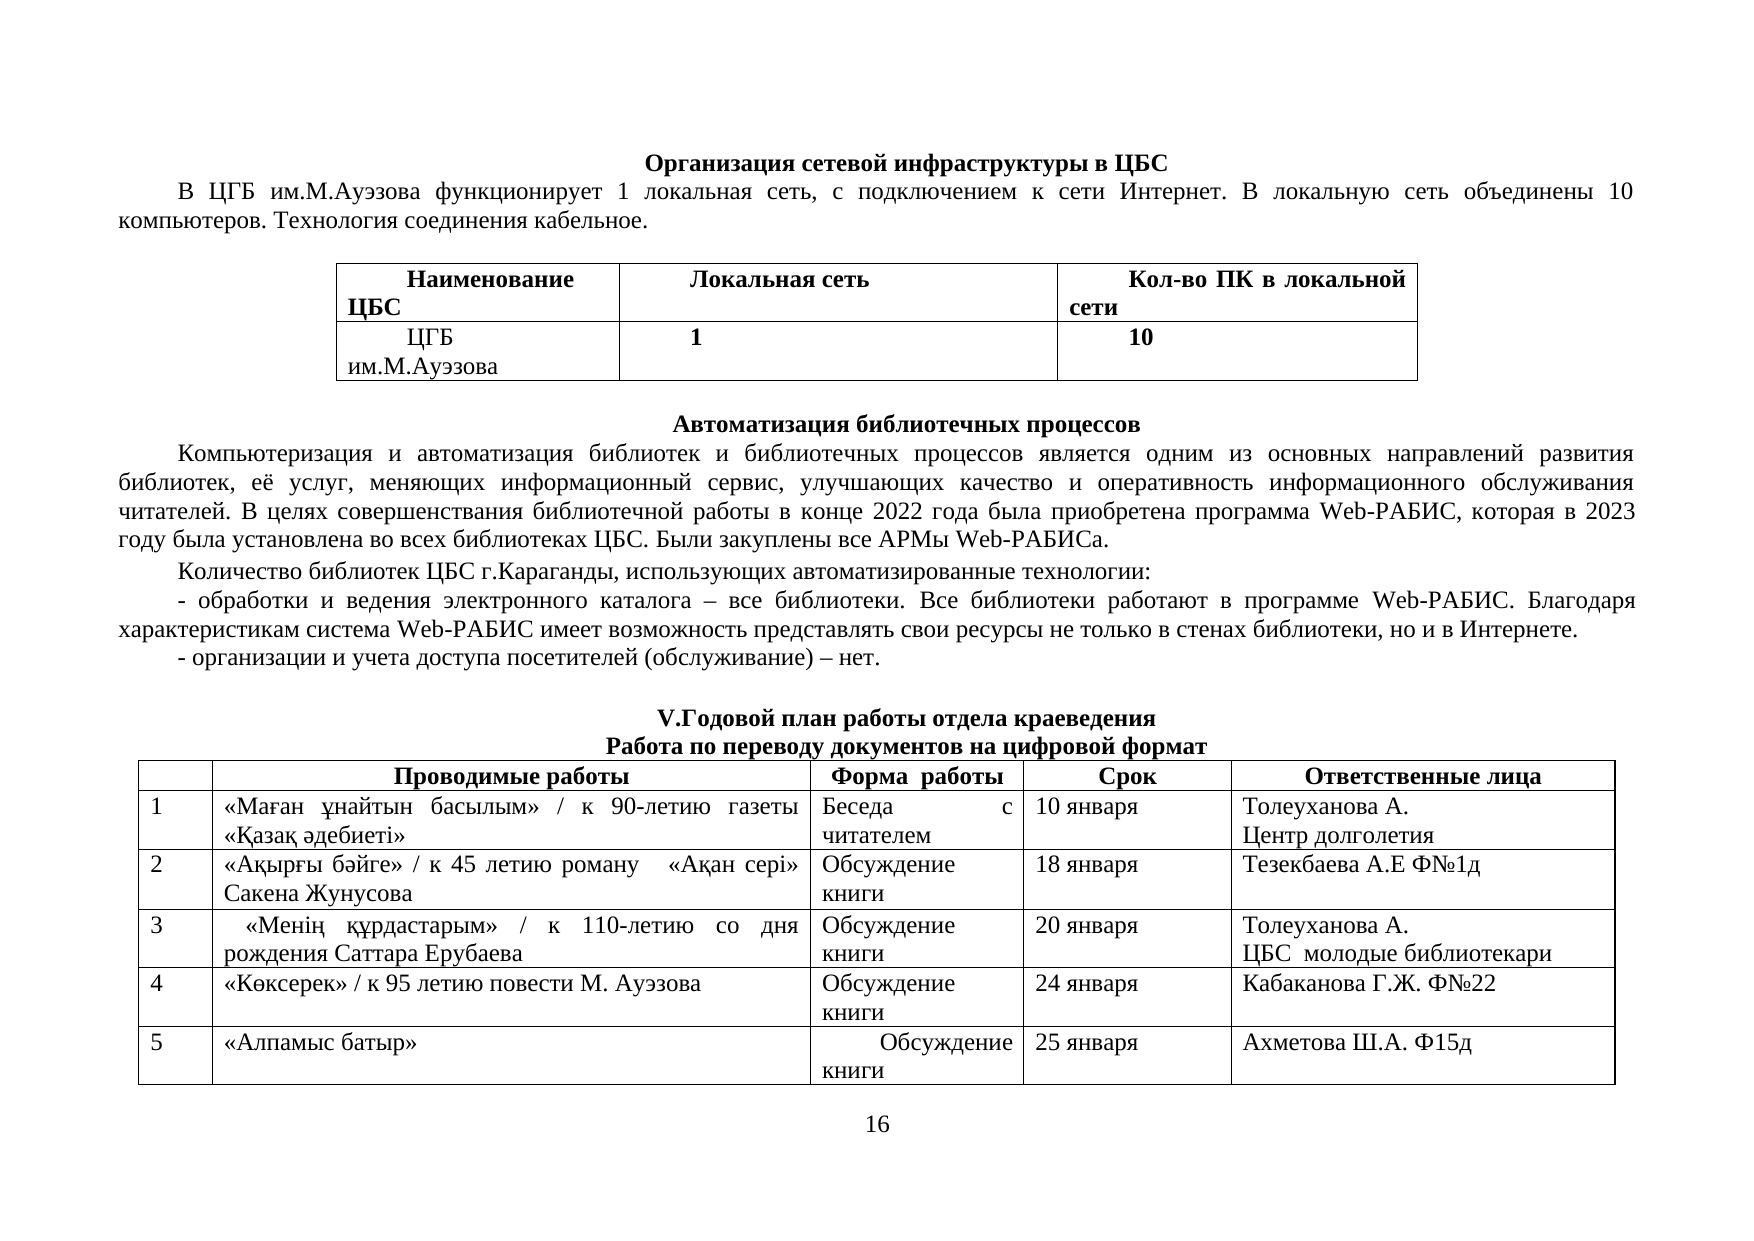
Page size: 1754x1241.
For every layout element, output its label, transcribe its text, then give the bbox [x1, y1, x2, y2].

table_header Проводимые работы [213, 761, 810, 790]
text В ЦГБ им.М.Ауэзова функционирует 1 локальная сеть, с подключением к сети Интернет. В локальную сеть объединены 10 компьютеров. Технология соединения кабельное. [118, 176, 1636, 234]
table_cell 1 [620, 322, 1057, 380]
table_cell Кабаканова Г.Ж. Ф№22 [1232, 968, 1614, 1026]
table_cell Толеуханова А. ЦБС молодые библиотекари [1232, 910, 1614, 967]
table_cell «Ақырғы бәйге» / к 45 летию роману «Ақан сері» Сакена Жунусова [213, 850, 810, 909]
table_cell 4 [139, 968, 212, 1026]
table_header Кол-во ПК в локальной сети [1058, 264, 1417, 321]
table_cell «Алпамыс батыр» [213, 1027, 810, 1084]
text - обработки и ведения электронного каталога – все библиотеки. Все библиотеки работают в программе Web-РАБИС. Благодаря характеристикам система Web-РАБИС имеет возможность представлять свои ресурсы не только в стенах библиотеки, но и в Интернете. [118, 585, 1636, 642]
table_cell Беседа с читателем [811, 791, 1023, 848]
table_cell 2 [139, 850, 212, 909]
table_cell 10 [1058, 322, 1417, 380]
table_cell 10 января [1024, 791, 1231, 848]
text Работа по переводу документов на цифровой формат [118, 731, 1636, 760]
text Организация сетевой инфраструктуры в ЦБС [118, 148, 1636, 176]
table_cell 25 января [1024, 1027, 1231, 1084]
table_header № [139, 761, 212, 790]
table_cell Ахметова Ш.А. Ф15д [1232, 1027, 1614, 1084]
table_header Срок [1024, 761, 1231, 790]
table_header Локальная сеть [620, 264, 1057, 321]
table_cell Обсуждение книги [811, 1027, 1023, 1084]
text Автоматизация библиотечных процессов [118, 409, 1636, 438]
table_cell Обсуждение книги [811, 910, 1023, 967]
table_cell «Маған ұнайтын басылым» / к 90-летию газеты «Қазақ әдебиеті» [213, 791, 810, 848]
table_header Ответственные лица [1232, 761, 1614, 790]
table_cell «Көксерек» / к 95 летию повести М. Ауэзова [213, 968, 810, 1026]
text Компьютеризация и автоматизация библиотек и библиотечных процессов является одним из основных направлений развития библиотек, её услуг, меняющих информационный сервис, улучшающих качество и оперативность информационного обслуживания читателей. В целях совершенствания библиотечной работы в конце 2022 года была приобретена программа Web-РАБИС, которая в 2023 году была установлена во всех библиотеках ЦБС. Были закуплены все АРМы Web-РАБИСа. [118, 438, 1636, 553]
table_cell ЦГБ им.М.Ауэзова [337, 322, 619, 380]
text - организации и учета доступа посетителей (обслуживание) – нет. [118, 642, 1636, 671]
table_header Форма работы [811, 761, 1023, 790]
table_cell Обсуждение книги [811, 850, 1023, 909]
table_cell 20 января [1024, 910, 1231, 967]
text Количество библиотек ЦБС г.Караганды, использующих автоматизированные технологии: [118, 556, 1636, 585]
table_header Наименование ЦБС [337, 264, 619, 321]
table_cell 18 января [1024, 850, 1231, 909]
table_cell Тезекбаева А.Е Ф№1д [1232, 850, 1614, 909]
table_cell Толеуханова А. Центр долголетия [1232, 791, 1614, 848]
table_cell «Менің құрдастарым» / к 110-летию со дня рождения Саттара Ерубаева [213, 910, 810, 967]
table_cell 3 [139, 910, 212, 967]
table_cell 5 [139, 1027, 212, 1084]
table_cell 24 января [1024, 968, 1231, 1026]
table_cell 1 [139, 791, 212, 848]
table_cell Обсуждение книги [811, 968, 1023, 1026]
text V.Годовой план работы отдела краеведения [118, 703, 1636, 731]
